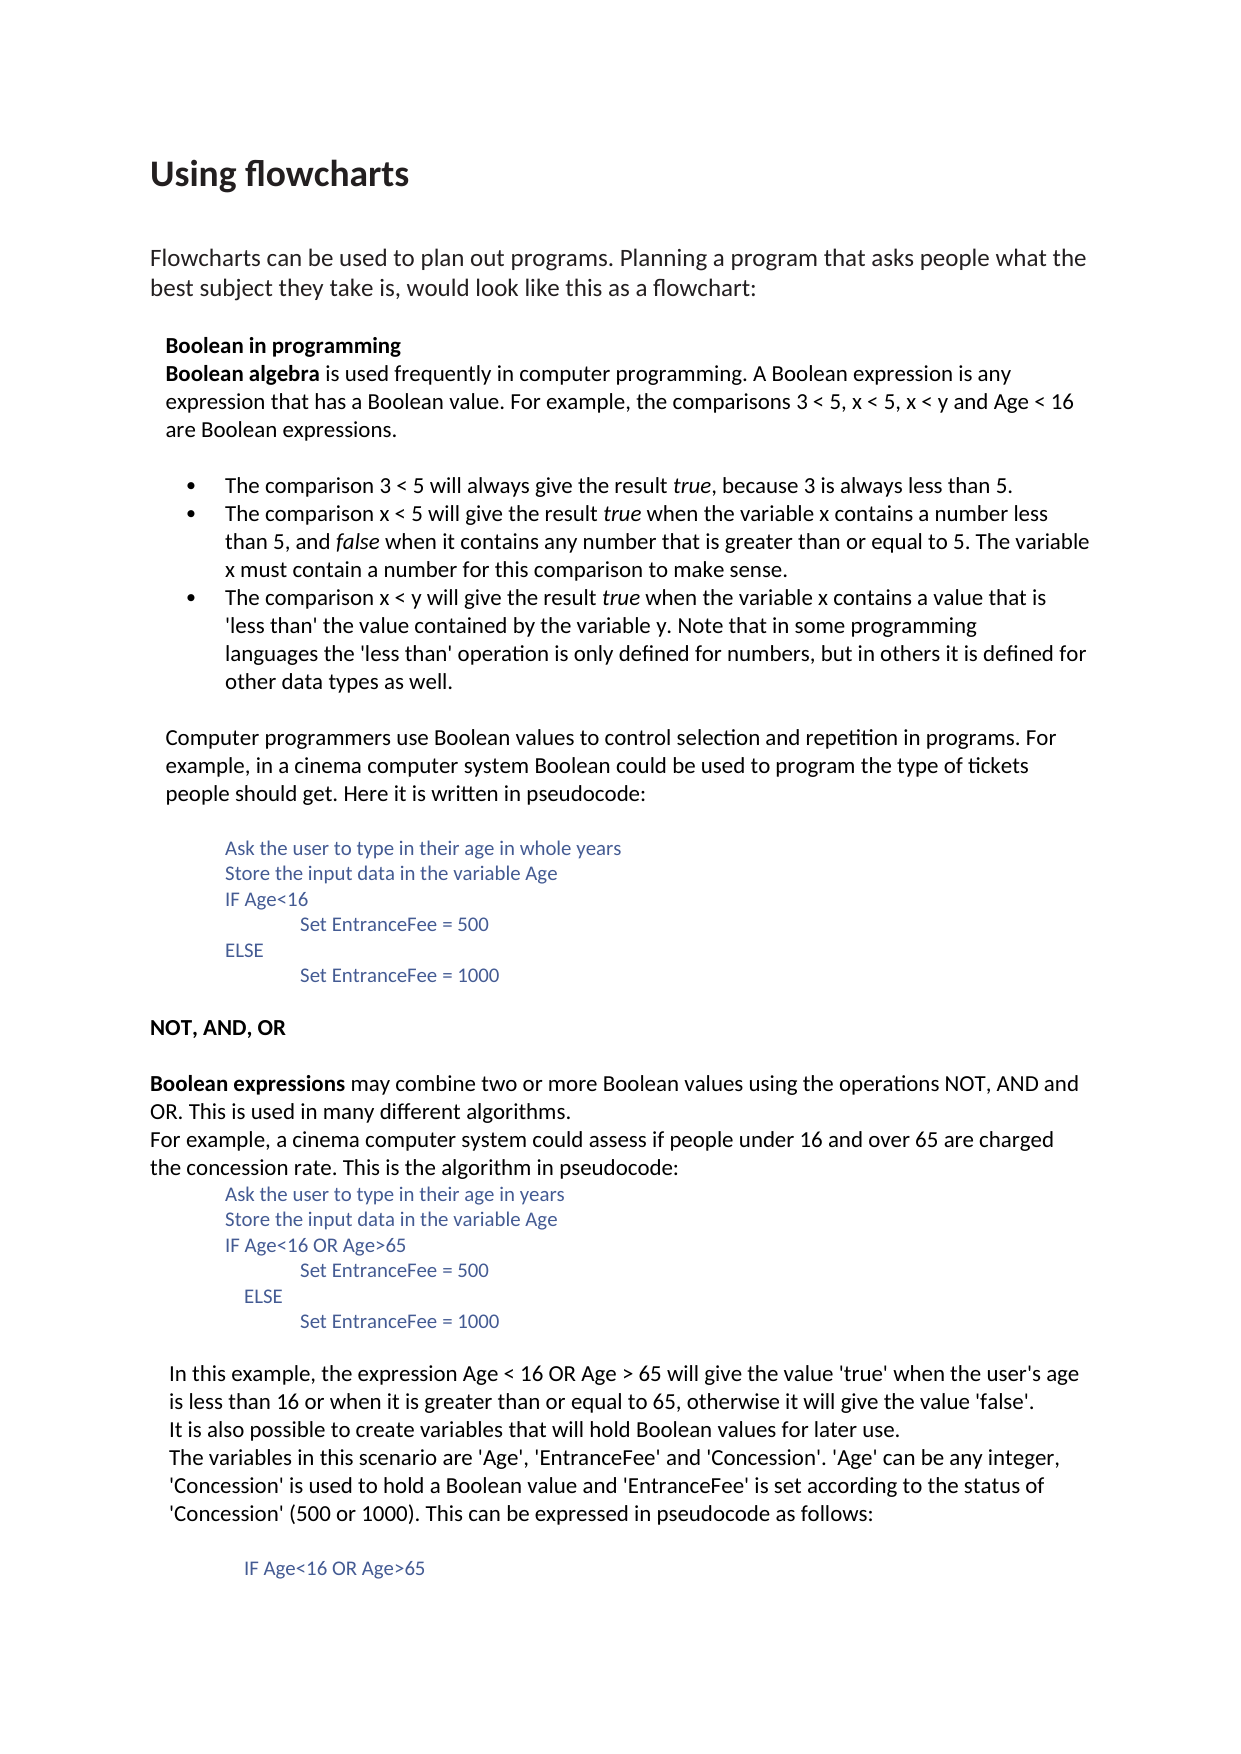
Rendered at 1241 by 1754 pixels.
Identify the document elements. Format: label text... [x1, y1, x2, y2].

text Ask the user to type in their age in whole years [150, 835, 1090, 861]
text Using flowcharts [150, 150, 1090, 196]
text ELSE [150, 1283, 1090, 1308]
text It is also possible to create variables that will hold Boolean values for later use. [150, 1415, 1090, 1443]
list The comparison x < y will give the result true when the variable x contains a value that is 'less than' the value contained by the variable y. Note that in some programming languages the 'less than' operation is only defined for numbers, but in others it is defined for other data types as well. [187, 583, 1090, 695]
list The comparison 3 < 5 will always give the result true, because 3 is always less than 5. [187, 471, 1090, 499]
text IF Age<16 OR Age>65 [150, 1555, 1090, 1581]
text Set EntranceFee = 500 [225, 911, 1090, 937]
text Flowcharts can be used to plan out programs. Planning a program that asks people what the best subject they take is, would look like this as a flowchart: [150, 242, 1090, 303]
text Set EntranceFee = 1000 [225, 1308, 1090, 1334]
text Store the input data in the variable Age [150, 861, 1090, 886]
list The comparison x < 5 will give the result true when the variable x contains a number less than 5, and false when it contains any number that is greater than or equal to 5. The variable x must contain a number for this comparison to make sense. [187, 499, 1090, 583]
text Set EntranceFee = 1000 [225, 962, 1090, 988]
text The variables in this scenario are 'Age', 'EntranceFee' and 'Concession'. 'Age' can be any integer, 'Concession' is used to hold a Boolean value and 'EntranceFee' is set according to the status of 'Concession' (500 or 1000). This can be expressed in pseudocode as follows: [150, 1443, 1090, 1527]
text Boolean in programming [150, 331, 1090, 359]
text IF Age<16 OR Age>65 [150, 1232, 1090, 1257]
text Boolean algebra is used frequently in computer programming. A Boolean expression is any expression that has a Boolean value. For example, the comparisons 3 < 5, x < 5, x < y and Age < 16 are Boolean expressions. [150, 359, 1090, 443]
text NOT, AND, OR [150, 1013, 1090, 1041]
text Ask the user to type in their age in years [150, 1181, 1090, 1207]
text Boolean expressions may combine two or more Boolean values using the operations NOT, AND and OR. This is used in many different algorithms. [150, 1069, 1090, 1125]
text In this example, the expression Age < 16 OR Age > 65 will give the value 'true' when the user's age is less than 16 or when it is greater than or equal to 65, otherwise it will give the value 'false'. [150, 1359, 1090, 1415]
text ELSE [150, 937, 1090, 962]
text Computer programmers use Boolean values to control selection and repetition in programs. For example, in a cinema computer system Boolean could be used to program the type of tickets people should get. Here it is written in pseudocode: [150, 723, 1090, 807]
text Store the input data in the variable Age [150, 1207, 1090, 1232]
text IF Age<16 [150, 886, 1090, 911]
text For example, a cinema computer system could assess if people under 16 and over 65 are charged the concession rate. This is the algorithm in pseudocode: [150, 1125, 1090, 1181]
text Set EntranceFee = 500 [225, 1257, 1090, 1283]
